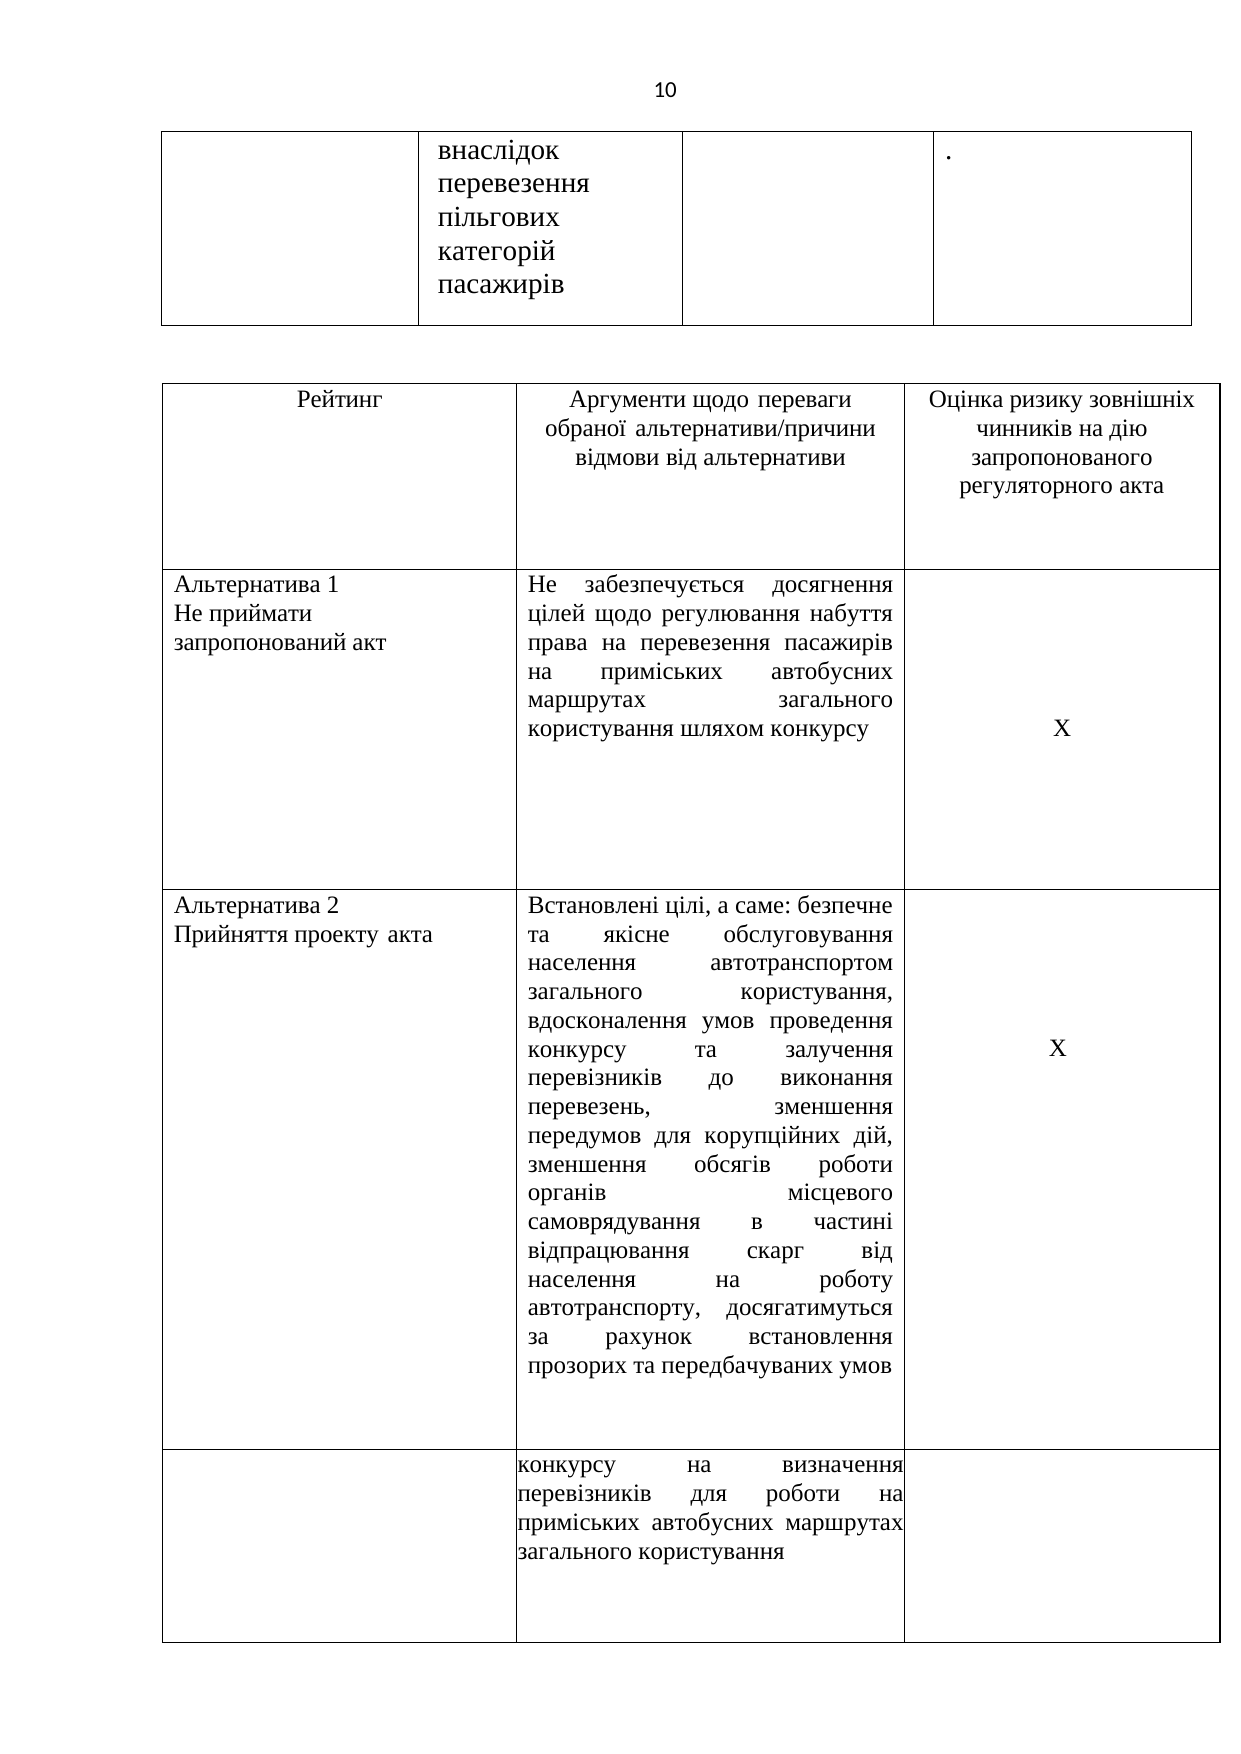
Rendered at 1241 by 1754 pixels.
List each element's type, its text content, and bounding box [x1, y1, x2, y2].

table_cell Х [905, 890, 1219, 1448]
table_cell [162, 132, 418, 325]
table_cell [683, 132, 933, 325]
table_header Аргументи щодо переваги обраної альтернативи/причини відмови від альтернативи [517, 384, 904, 568]
table_cell конкурсу на визначення перевізників для роботи на приміських автобусних маршрутах загального користування [517, 1450, 904, 1642]
table_header Оцінка ризику зовнішніх чинників на дію запропонованого регуляторного акта [905, 384, 1219, 568]
table_cell . [934, 132, 1191, 325]
table_cell [163, 1450, 516, 1642]
table_cell Не забезпечується досягнення цілей щодо регулювання набуття права на перевезення пасажирів на приміських автобусних маршрутах загального користування шляхом конкурсу [517, 570, 904, 889]
table_cell Альтернатива 2 Прийняття проекту акта [163, 890, 516, 1448]
table_cell Х [905, 570, 1219, 889]
table_cell Альтернатива 1 Не приймати запропонований акт [163, 570, 516, 889]
table_header Рейтинг [163, 384, 516, 568]
table_cell [905, 1450, 1219, 1642]
table_cell Встановлені цілі, а саме: безпечне та якісне обслуговування населення автотранспортом загального користування, вдосконалення умов проведення конкурсу та залучення перевізників до виконання перевезень, зменшення передумов для корупційних дій, зменшення обсягів роботи органів місцевого самоврядування в частині відпрацювання скарг від населення на роботу автотранспорту, досягатимуться за рахунок встановлення прозорих та передбачуваних умов [517, 890, 904, 1448]
table_cell внаслідок перевезення пільгових категорій пасажирів [419, 132, 682, 325]
